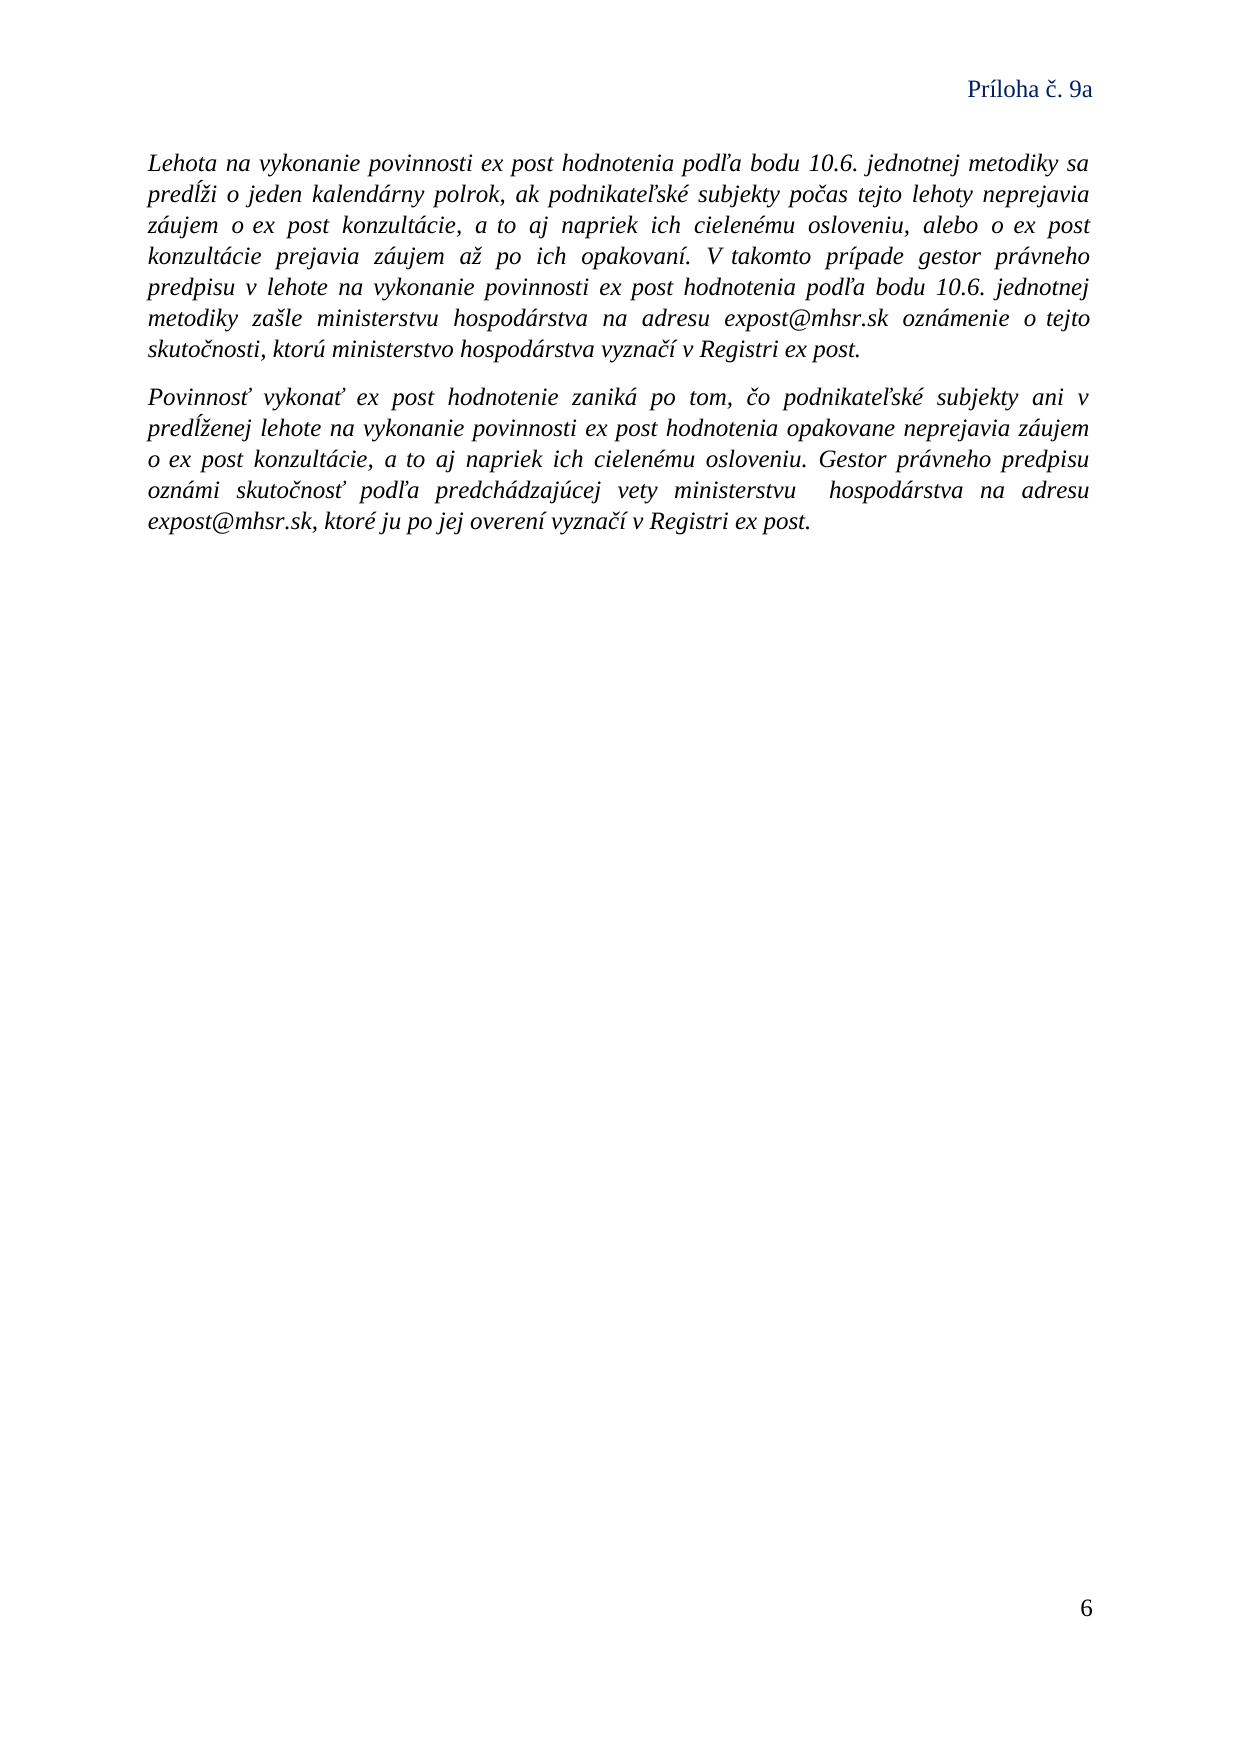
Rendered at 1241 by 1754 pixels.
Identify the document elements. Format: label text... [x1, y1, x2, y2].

text Lehota na vykonanie povinnosti ex post hodnotenia podľa bodu 10.6. jednotnej metodiky sa predĺži o jeden kalendárny polrok, ak podnikateľské subjekty počas tejto lehoty neprejavia záujem o ex post konzultácie, a to aj napriek ich cielenému osloveniu, alebo o ex post konzultácie prejavia záujem až po ich opakovaní. V takomto prípade gestor právneho predpisu v lehote na vykonanie povinnosti ex post hodnotenia podľa bodu 10.6. jednotnej metodiky zašle ministerstvu hospodárstva na adresu expost@mhsr.sk oznámenie o tejto skutočnosti, ktorú ministerstvo hospodárstva vyznačí v Registri ex post. [148, 148, 1093, 363]
text Povinnosť vykonať ex post hodnotenie zaniká po tom, čo podnikateľské subjekty ani v predĺženej lehote na vykonanie povinnosti ex post hodnotenia opakovane neprejavia záujem o ex post konzultácie, a to aj napriek ich cielenému osloveniu. Gestor právneho predpisu oznámi skutočnosť podľa predchádzajúcej vety ministerstvu hospodárstva na adresu expost@mhsr.sk, ktoré ju po jej overení vyznačí v Registri ex post. [148, 382, 1093, 534]
